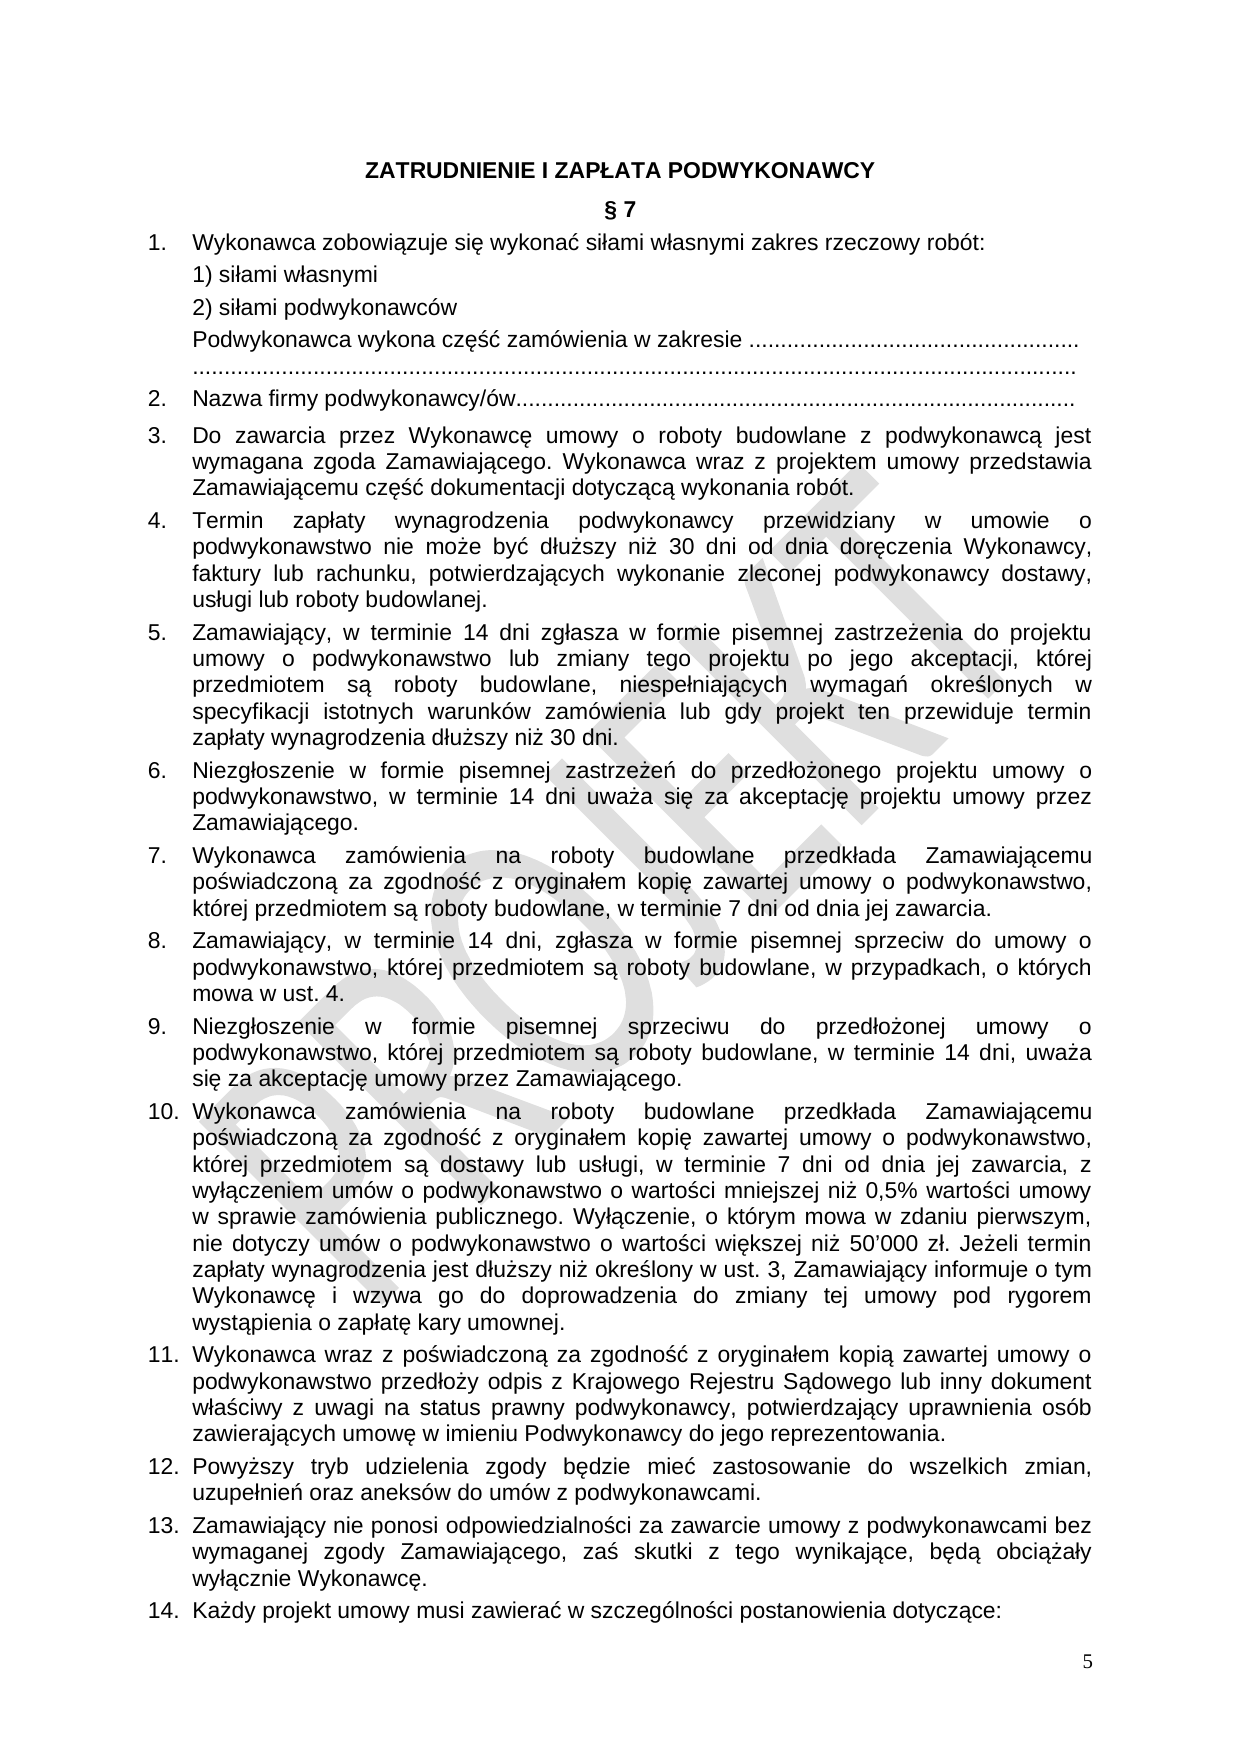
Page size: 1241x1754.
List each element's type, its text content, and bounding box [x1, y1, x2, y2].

text ZATRUDNIENIE I ZAPŁATA PODWYKONAWCY [148, 157, 1092, 183]
list Każdy projekt umowy musi zawierać w szczególności postanowienia dotyczące: [148, 1597, 1092, 1624]
text Podwykonawca wykona część zamówienia w zakresie .................................................... ........................................................................................................................................... [192, 326, 1092, 379]
list Powyższy tryb udzielenia zgody będzie mieć zastosowanie do wszelkich zmian, uzupełnień oraz aneksów do umów z podwykonawcami. [148, 1453, 1092, 1506]
list Wykonawca zamówienia na roboty budowlane przedkłada Zamawiającemu poświadczoną za zgodność z oryginałem kopię zawartej umowy o podwykonawstwo, której przedmiotem są roboty budowlane, w terminie 7 dni od dnia jej zawarcia. [148, 842, 1092, 921]
list Wykonawca zobowiązuje się wykonać siłami własnymi zakres rzeczowy robót: [148, 228, 1092, 255]
text 1) siłami własnymi [192, 261, 1092, 287]
text 2) siłami podwykonawców [192, 294, 1092, 320]
list Niezgłoszenie w formie pisemnej zastrzeżeń do przedłożonego projektu umowy o podwykonawstwo, w terminie 14 dni uważa się za akceptację projektu umowy przez Zamawiającego. [148, 757, 1092, 836]
list Wykonawca zamówienia na roboty budowlane przedkłada Zamawiającemu poświadczoną za zgodność z oryginałem kopię zawartej umowy o podwykonawstwo, której przedmiotem są dostawy lub usługi, w terminie 7 dni od dnia jej zawarcia, z wyłączeniem umów o podwykonawstwo o wartości mniejszej niż 0,5% wartości umowy w sprawie zamówienia publicznego. Wyłączenie, o którym mowa w zdaniu pierwszym, nie dotyczy umów o podwykonawstwo o wartości większej niż 50’000 zł. Jeżeli termin zapłaty wynagrodzenia jest dłuższy niż określony w ust. 3, Zamawiający informuje o tym Wykonawcę i wzywa go do doprowadzenia do zmiany tej umowy pod rygorem wystąpienia o zapłatę kary umownej. [148, 1098, 1092, 1335]
text § 7 [148, 196, 1092, 222]
list Zamawiający, w terminie 14 dni zgłasza w formie pisemnej zastrzeżenia do projektu umowy o podwykonawstwo lub zmiany tego projektu po jego akceptacji, której przedmiotem są roboty budowlane, niespełniających wymagań określonych w specyfikacji istotnych warunków zamówienia lub gdy projekt ten przewiduje termin zapłaty wynagrodzenia dłuższy niż 30 dni. [148, 619, 1092, 750]
list Niezgłoszenie w formie pisemnej sprzeciwu do przedłożonej umowy o podwykonawstwo, której przedmiotem są roboty budowlane, w terminie 14 dni, uważa się za akceptację umowy przez Zamawiającego. [148, 1013, 1092, 1092]
list Zamawiający, w terminie 14 dni, zgłasza w formie pisemnej sprzeciw do umowy o podwykonawstwo, której przedmiotem są roboty budowlane, w przypadkach, o których mowa w ust. 4. [148, 927, 1092, 1006]
list Zamawiający nie ponosi odpowiedzialności za zawarcie umowy z podwykonawcami bez wymaganej zgody Zamawiającego, zaś skutki z tego wynikające, będą obciążały wyłącznie Wykonawcę. [148, 1512, 1092, 1591]
list Do zawarcia przez Wykonawcę umowy o roboty budowlane z podwykonawcą jest wymagana zgoda Zamawiającego. Wykonawca wraz z projektem umowy przedstawia Zamawiającemu część dokumentacji dotyczącą wykonania robót. [148, 422, 1092, 501]
list Nazwa firmy podwykonawcy/ów........................................................................................ [148, 385, 1092, 412]
list Termin zapłaty wynagrodzenia podwykonawcy przewidziany w umowie o podwykonawstwo nie może być dłuższy niż 30 dni od dnia doręczenia Wykonawcy, faktury lub rachunku, potwierdzających wykonanie zleconej podwykonawcy dostawy, usługi lub roboty budowlanej. [148, 507, 1092, 612]
list Wykonawca wraz z poświadczoną za zgodność z oryginałem kopią zawartej umowy o podwykonawstwo przedłoży odpis z Krajowego Rejestru Sądowego lub inny dokument właściwy z uwagi na status prawny podwykonawcy, potwierdzający uprawnienia osób zawierających umowę w imieniu Podwykonawcy do jego reprezentowania. [148, 1341, 1092, 1447]
